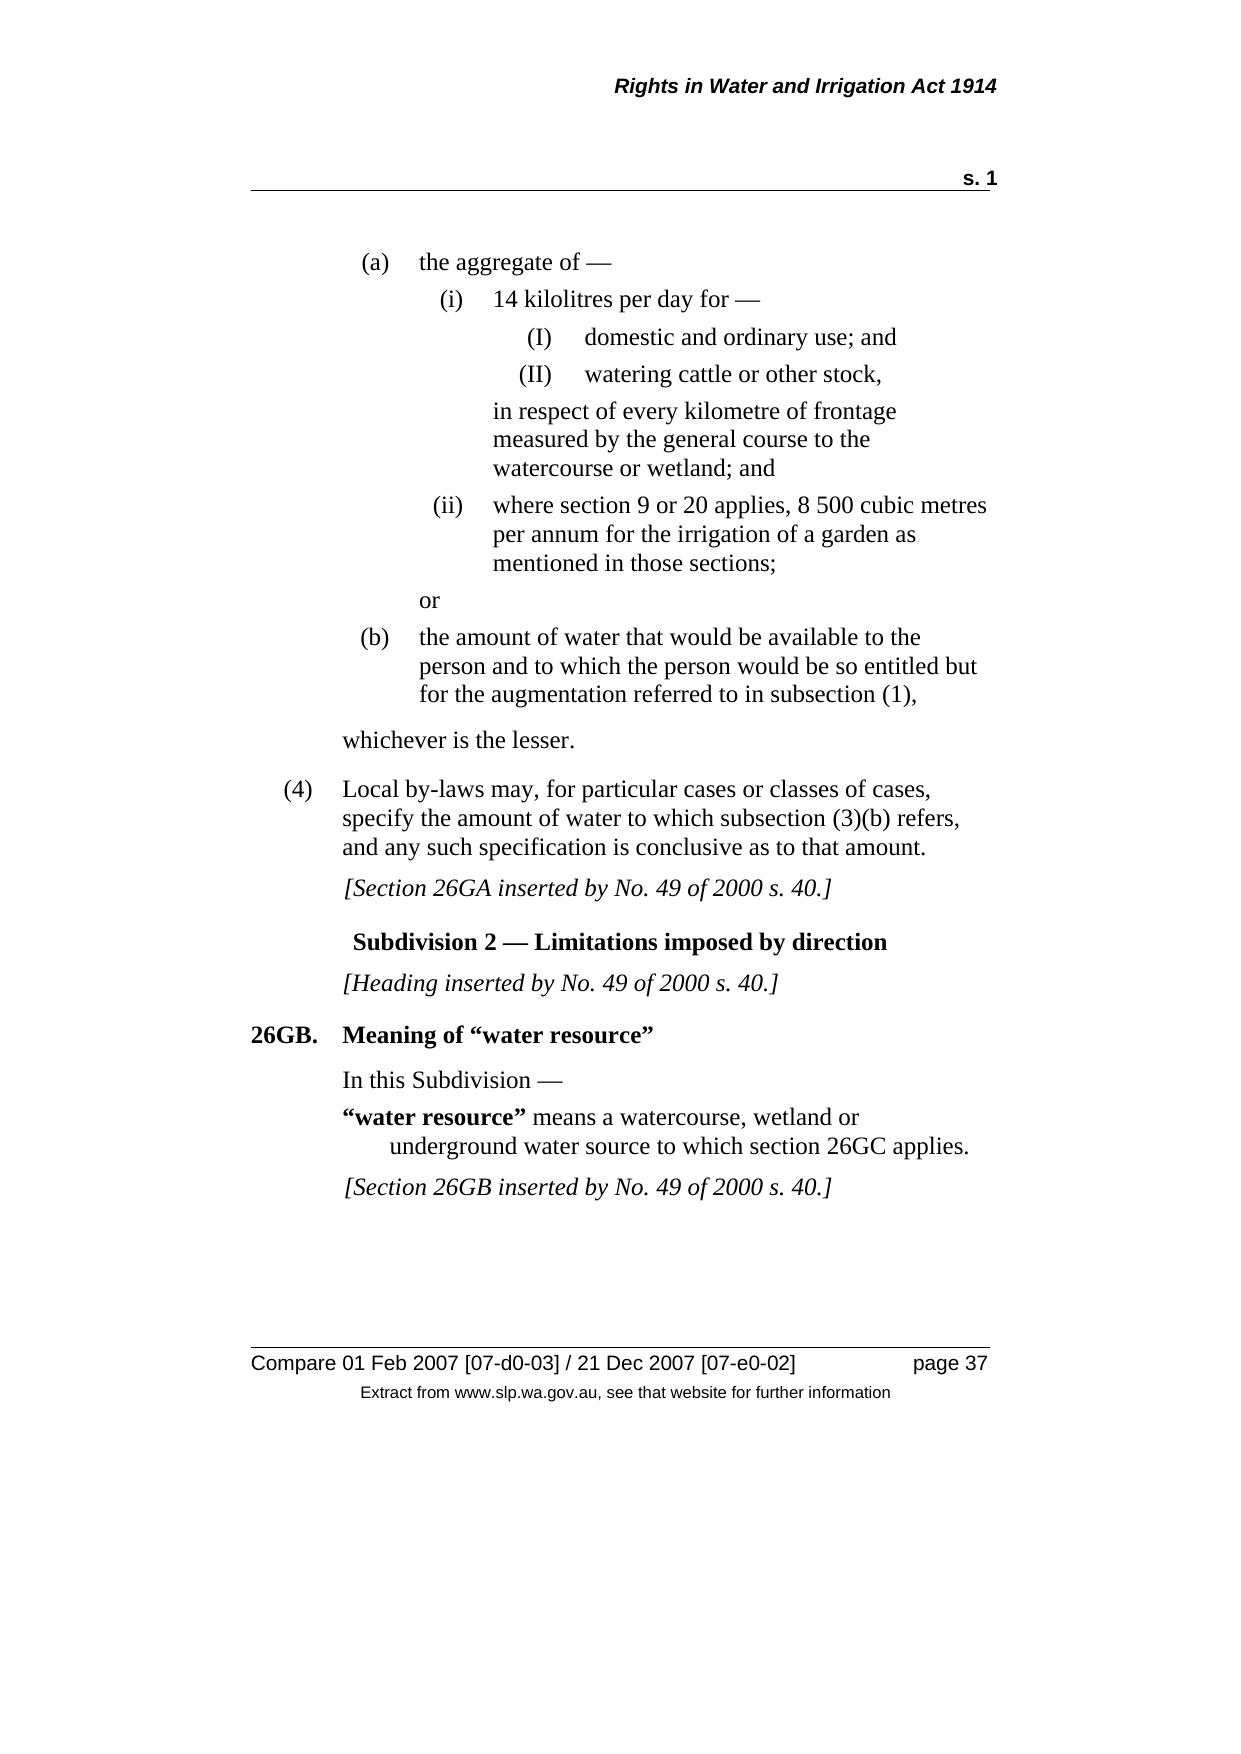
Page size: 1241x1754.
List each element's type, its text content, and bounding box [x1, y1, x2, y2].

text or [251, 585, 990, 614]
text “water resource” means a watercourse, wetland or underground water source to which section 26GC applies. [251, 1102, 990, 1160]
text whichever is the lesser. [251, 725, 990, 754]
text [Section 26GB inserted by No. 49 of 2000 s. 40.] [251, 1172, 990, 1201]
text (i) 14 kilolitres per day for — [251, 284, 990, 313]
subtitle [Heading inserted by No. 49 of 2000 s. 40.] [251, 968, 990, 997]
text (b) the amount of water that would be available to the person and to which the person would be so entitled but for the augmentation referred to in subsection (1), [251, 622, 990, 708]
text [Section 26GA inserted by No. 49 of 2000 s. 40.] [251, 873, 990, 902]
text (ii) where section 9 or 20 applies, 8 500 cubic metres per annum for the irrigation of a garden as mentioned in those sections; [251, 490, 990, 577]
text (I) domestic and ordinary use; and [251, 322, 990, 350]
text in respect of every kilometre of frontage measured by the general course to the watercourse or wetland; and [251, 396, 990, 482]
text (a) the aggregate of — [251, 247, 990, 276]
subtitle 26GB. Meaning of “water resource” [251, 1020, 990, 1049]
text (4) Local by-laws may, for particular cases or classes of cases, specify the amount of water to which subsection (3)(b) refers, and any such specification is conclusive as to that amount. [251, 774, 990, 861]
text (II) watering cattle or other stock, [251, 359, 990, 387]
subtitle Subdivision 2 — Limitations imposed by direction [251, 927, 990, 956]
text In this Subdivision — [251, 1065, 990, 1094]
